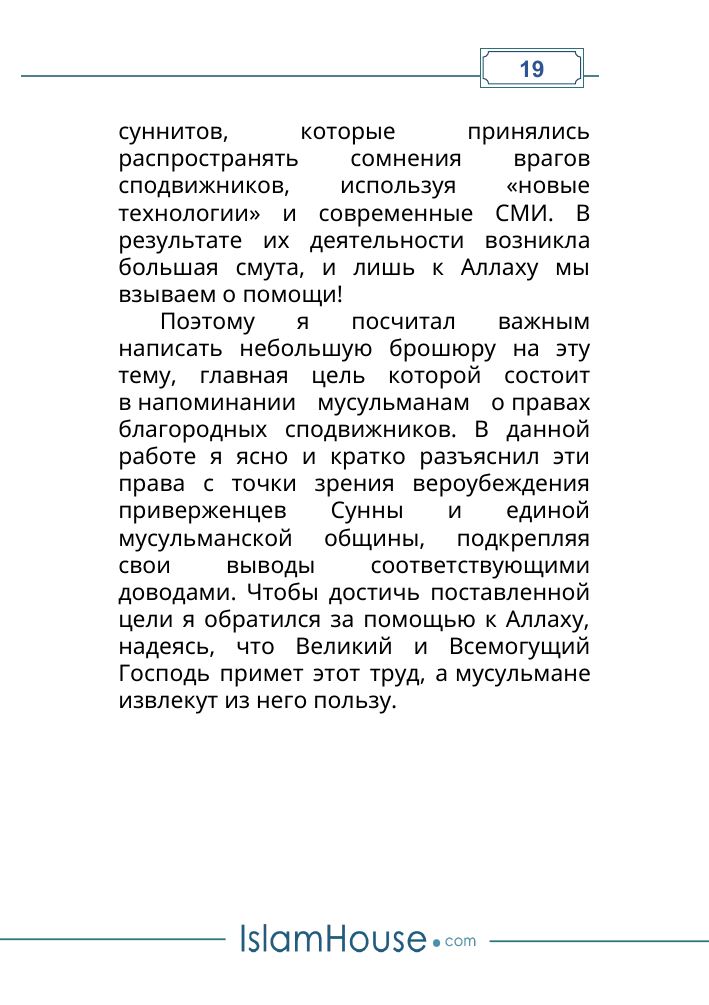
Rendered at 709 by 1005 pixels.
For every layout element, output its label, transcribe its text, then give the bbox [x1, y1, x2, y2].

text Поэтому я посчитал важным написать небольшую брошюру на эту тему, главная цель которой состоит в напоминании мусульманам о правах благородных сподвижников. В данной работе я ясно и кратко разъяснил эти права с точки зрения вероубеждения приверженцев Сунны и единой мусульманской общины, подкрепляя свои выводы соответствующими доводами. Чтобы достичь поставленной цели я обратился за помощью к Аллаху, надеясь, что Великий и Всемогущий Господь примет этот труд, а мусульмане извлекут из него пользу. [118, 308, 591, 714]
picture [0, 918, 226, 956]
picture [233, 919, 709, 959]
